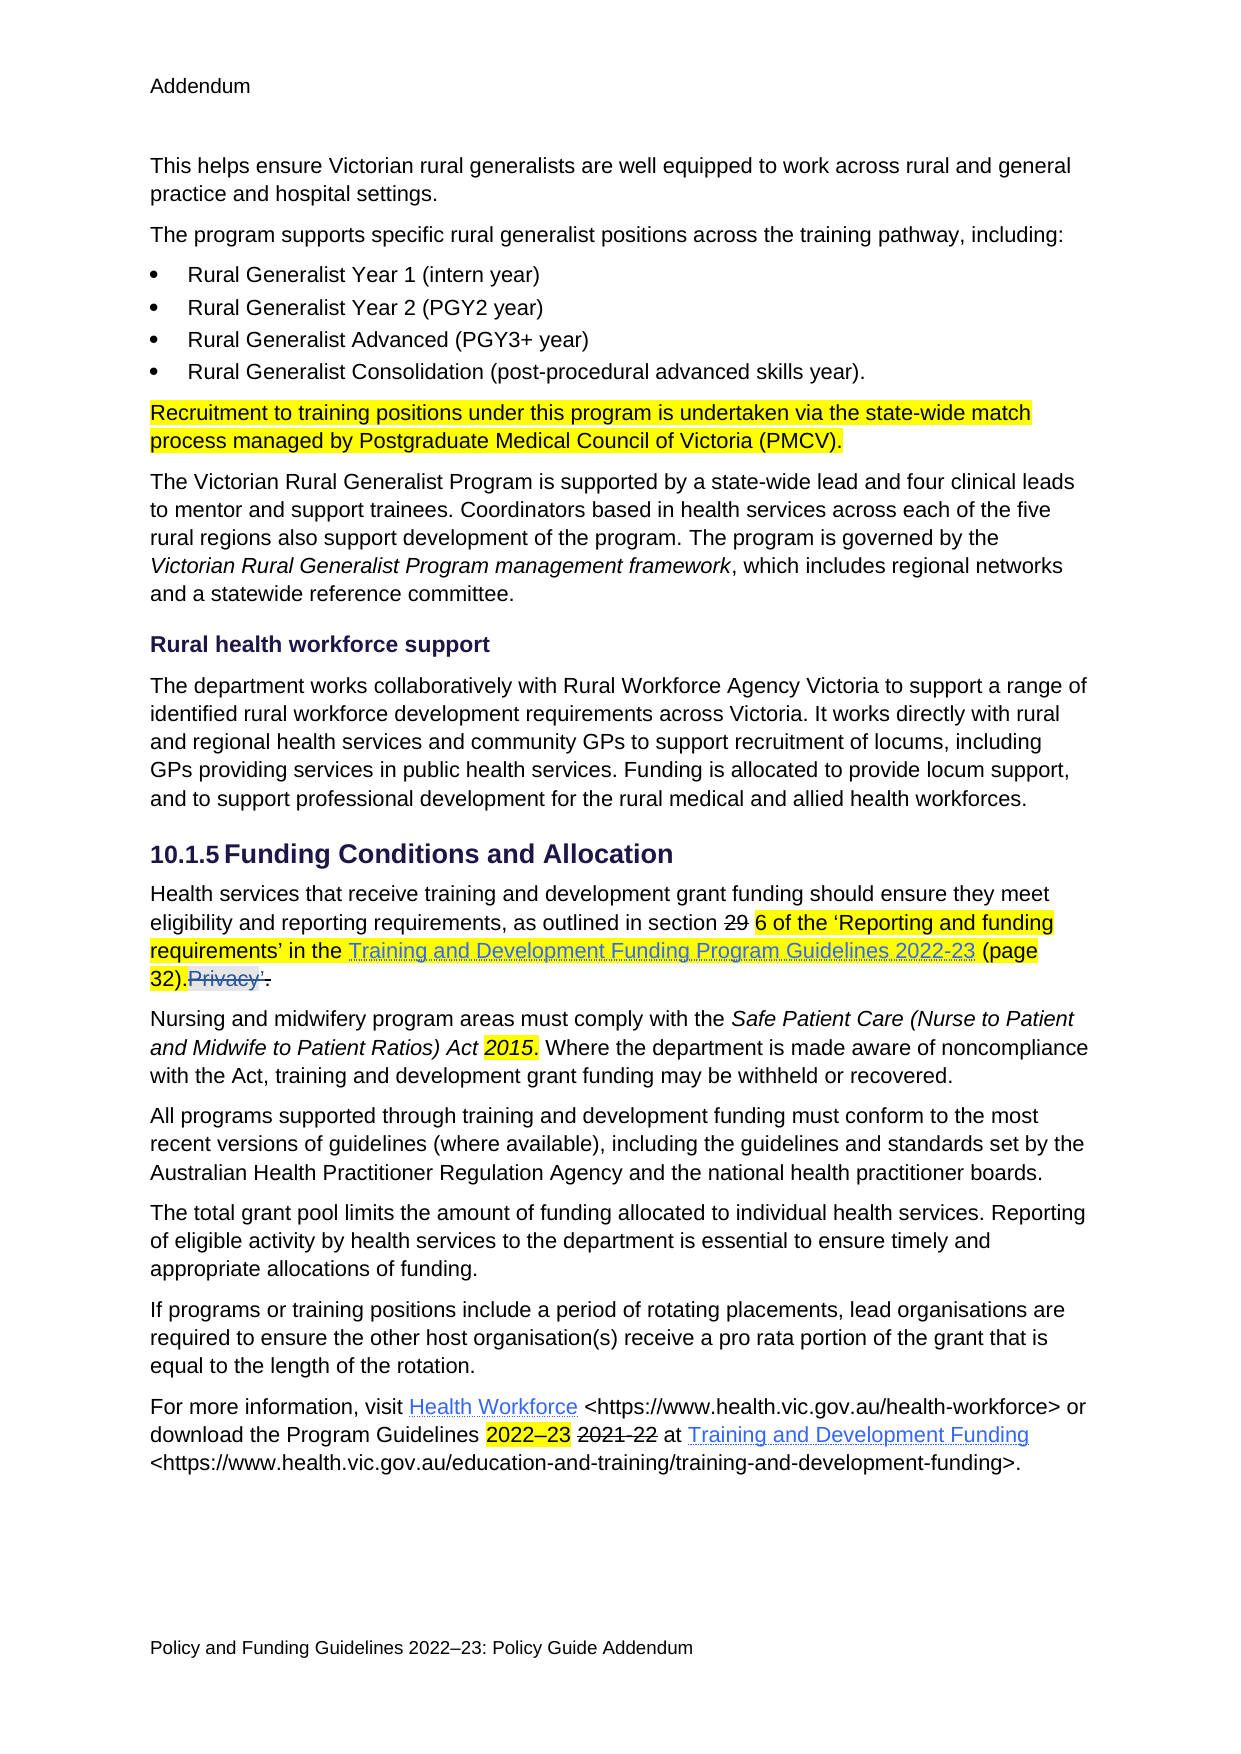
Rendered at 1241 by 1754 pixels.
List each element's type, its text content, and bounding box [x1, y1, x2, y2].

text For more information, visit Health Workforce <https://www.health.vic.gov.au/health-workforce> or download the Program Guidelines 2022–23 2021-22 at Training and Development Funding <https://www.health.vic.gov.au/education-and-training/training-and-development-funding>. [150, 1391, 1090, 1475]
subtitle 10.1.5 Funding Conditions and Allocation [150, 836, 1096, 869]
text Nursing and midwifery program areas must comply with the Safe Patient Care (Nurse to Patient and Midwife to Patient Ratios) Act 2015. Where the department is made aware of noncompliance with the Act, training and development grant funding may be withheld or recovered. [150, 1003, 1090, 1088]
text The program supports specific rural generalist positions across the training pathway, including: [150, 219, 1090, 247]
text The department works collaboratively with Rural Workforce Agency Victoria to support a range of identified rural workforce development requirements across Victoria. It works directly with rural and regional health services and community GPs to support recruitment of locums, including GPs providing services in public health services. Funding is allocated to provide locum support, and to support professional development for the rural medical and allied health workforces. [150, 670, 1090, 811]
text Health services that receive training and development grant funding should ensure they meet eligibility and reporting requirements, as outlined in section 29 6 of the ‘Reporting and funding requirements’ in the Training and Development Funding Program Guidelines 2022-23 (page 32).Training and Development Funding Reporting and ’. [150, 878, 1090, 991]
text If programs or training positions include a period of rotating placements, lead organisations are required to ensure the other host organisation(s) receive a pro rata portion of the grant that is equal to the length of the rotation. [150, 1294, 1090, 1378]
text The total grant pool limits the amount of funding allocated to individual health services. Reporting of eligible activity by health services to the department is essential to ensure timely and appropriate allocations of funding. [150, 1197, 1090, 1282]
list Rural Generalist Consolidation (post-procedural advanced skills year). [150, 356, 1090, 384]
text Recruitment to training positions under this program is undertaken via the state-wide match process managed by Postgraduate Medical Council of Victoria (PMCV). [150, 397, 1090, 453]
list Rural Generalist Year 2 (PGY2 year) [150, 292, 1090, 320]
list Rural Generalist Advanced (PGY3+ year) [150, 324, 1090, 352]
list Rural Generalist Year 1 (intern year) [150, 259, 1090, 287]
text Rural health workforce support [150, 631, 1090, 658]
text This helps ensure Victorian rural generalists are well equipped to work across rural and general practice and hospital settings. [150, 150, 1090, 206]
text The Victorian Rural Generalist Program is supported by a state-wide lead and four clinical leads to mentor and support trainees. Coordinators based in health services across each of the five rural regions also support development of the program. The program is governed by the Victorian Rural Generalist Program management framework, which includes regional networks and a statewide reference committee. [150, 466, 1090, 606]
text All programs supported through training and development funding must conform to the most recent versions of guidelines (where available), including the guidelines and standards set by the Australian Health Practitioner Regulation Agency and the national health practitioner boards. [150, 1100, 1090, 1185]
